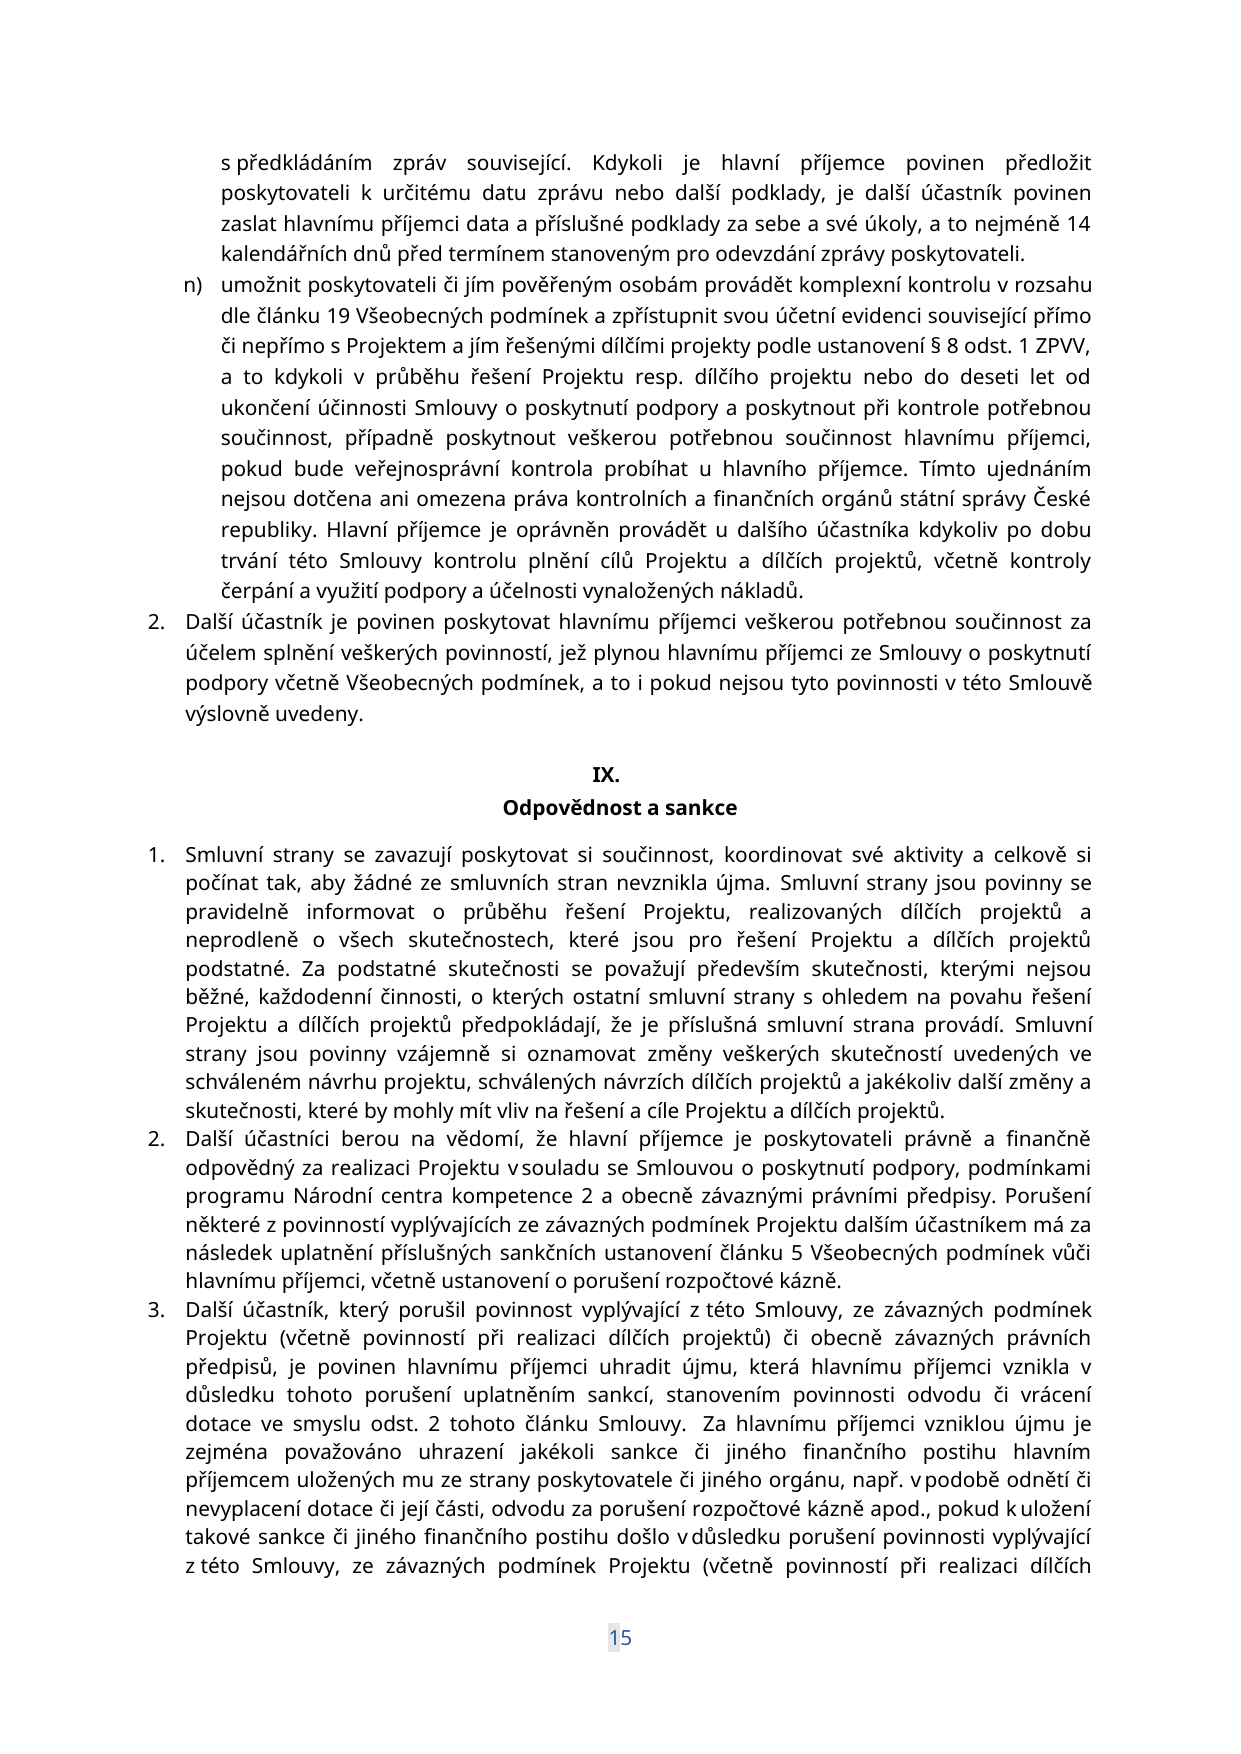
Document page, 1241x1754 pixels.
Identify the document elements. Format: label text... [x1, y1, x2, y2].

list Smluvní strany se zavazují poskytovat si součinnost, koordinovat své aktivity a celkově si počínat tak, aby žádné ze smluvních stran nevznikla újma. Smluvní strany jsou povinny se pravidelně informovat o průběhu řešení Projektu, realizovaných dílčích projektů a neprodleně o všech skutečnostech, které jsou pro řešení Projektu a dílčích projektů podstatné. Za podstatné skutečnosti se považují především skutečnosti, kterými nejsou běžné, každodenní činnosti, o kterých ostatní smluvní strany s ohledem na povahu řešení Projektu a dílčích projektů předpokládají, že je příslušná smluvní strana provádí. Smluvní strany jsou povinny vzájemně si oznamovat změny veškerých skutečností uvedených ve schváleném návrhu projektu, schválených návrzích dílčích projektů a jakékoliv další změny a skutečnosti, které by mohly mít vliv na řešení a cíle Projektu a dílčích projektů. [148, 901, 1093, 1186]
text Odpovědnost a sankce [148, 854, 1093, 882]
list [148, 1356, 1093, 1584]
list Další účastník je povinen poskytovat hlavnímu příjemci veškerou potřebnou součinnost za účelem splnění veškerých povinností, jež plynou hlavnímu příjemci ze Smlouvy o poskytnutí podpory včetně Všeobecných podmínek, a to i pokud nejsou tyto povinnosti v této Smlouvě výslovně uvedeny. [148, 668, 1093, 788]
list umožnit poskytovateli či jím pověřeným osobám provádět komplexní kontrolu v rozsahu dle článku 19 Všeobecných podmínek a zpřístupnit svou účetní evidenci související přímo či nepřímo s Projektem a jím řešenými dílčími projekty podle ustanovení § 8 odst. 1 ZPVV, a to kdykoli v průběhu řešení Projektu resp. dílčího projektu nebo do deseti let od ukončení účinnosti Smlouvy o poskytnutí podpory a poskytnout při kontrole potřebnou součinnost, případně poskytnout veškerou potřebnou součinnost hlavnímu příjemci, pokud bude veřejnosprávní kontrola probíhat u hlavního příjemce. Tímto ujednáním nejsou dotčena ani omezena práva kontrolních a finančních orgánů státní správy České republiky. Hlavní příjemce je oprávněn provádět u dalšího účastníka kdykoliv po dobu trvání této Smlouvy kontrolu plnění cílů Projektu a dílčích projektů, včetně kontroly čerpání a využití podpory a účelnosti vynaložených nákladů. [183, 331, 1093, 666]
list Další účastníci berou na vědomí, že hlavní příjemce je poskytovateli právně a finančně odpovědný za realizaci Projektu v souladu se Smlouvou o poskytnutí podpory, podmínkami programu Národní centra kompetence 2 a obecně závaznými právními předpisy. Porušení některé z povinností vyplývajících ze závazných podmínek Projektu dalším účastníkem má za následek uplatnění příslušných sankčních ustanovení článku 5 Všeobecných podmínek vůči hlavnímu příjemci, včetně ustanovení o porušení rozpočtové kázně. [148, 1186, 1093, 1356]
list spolupracovat s hlavním příjemcem na tvorbě zpráv ve smyslu článku 11 Všeobecných podmínek tak, aby mohly být ze strany hlavního příjemce dodrženy veškeré povinnosti s předkládáním zpráv související. Kdykoli je hlavní příjemce povinen předložit poskytovateli k určitému datu zprávu nebo další podklady, je další účastník povinen zaslat hlavnímu příjemci data a příslušné podklady za sebe a své úkoly, a to nejméně 14 kalendářních dnů před termínem stanoveným pro odevzdání zprávy poskytovateli. [183, 148, 1093, 329]
